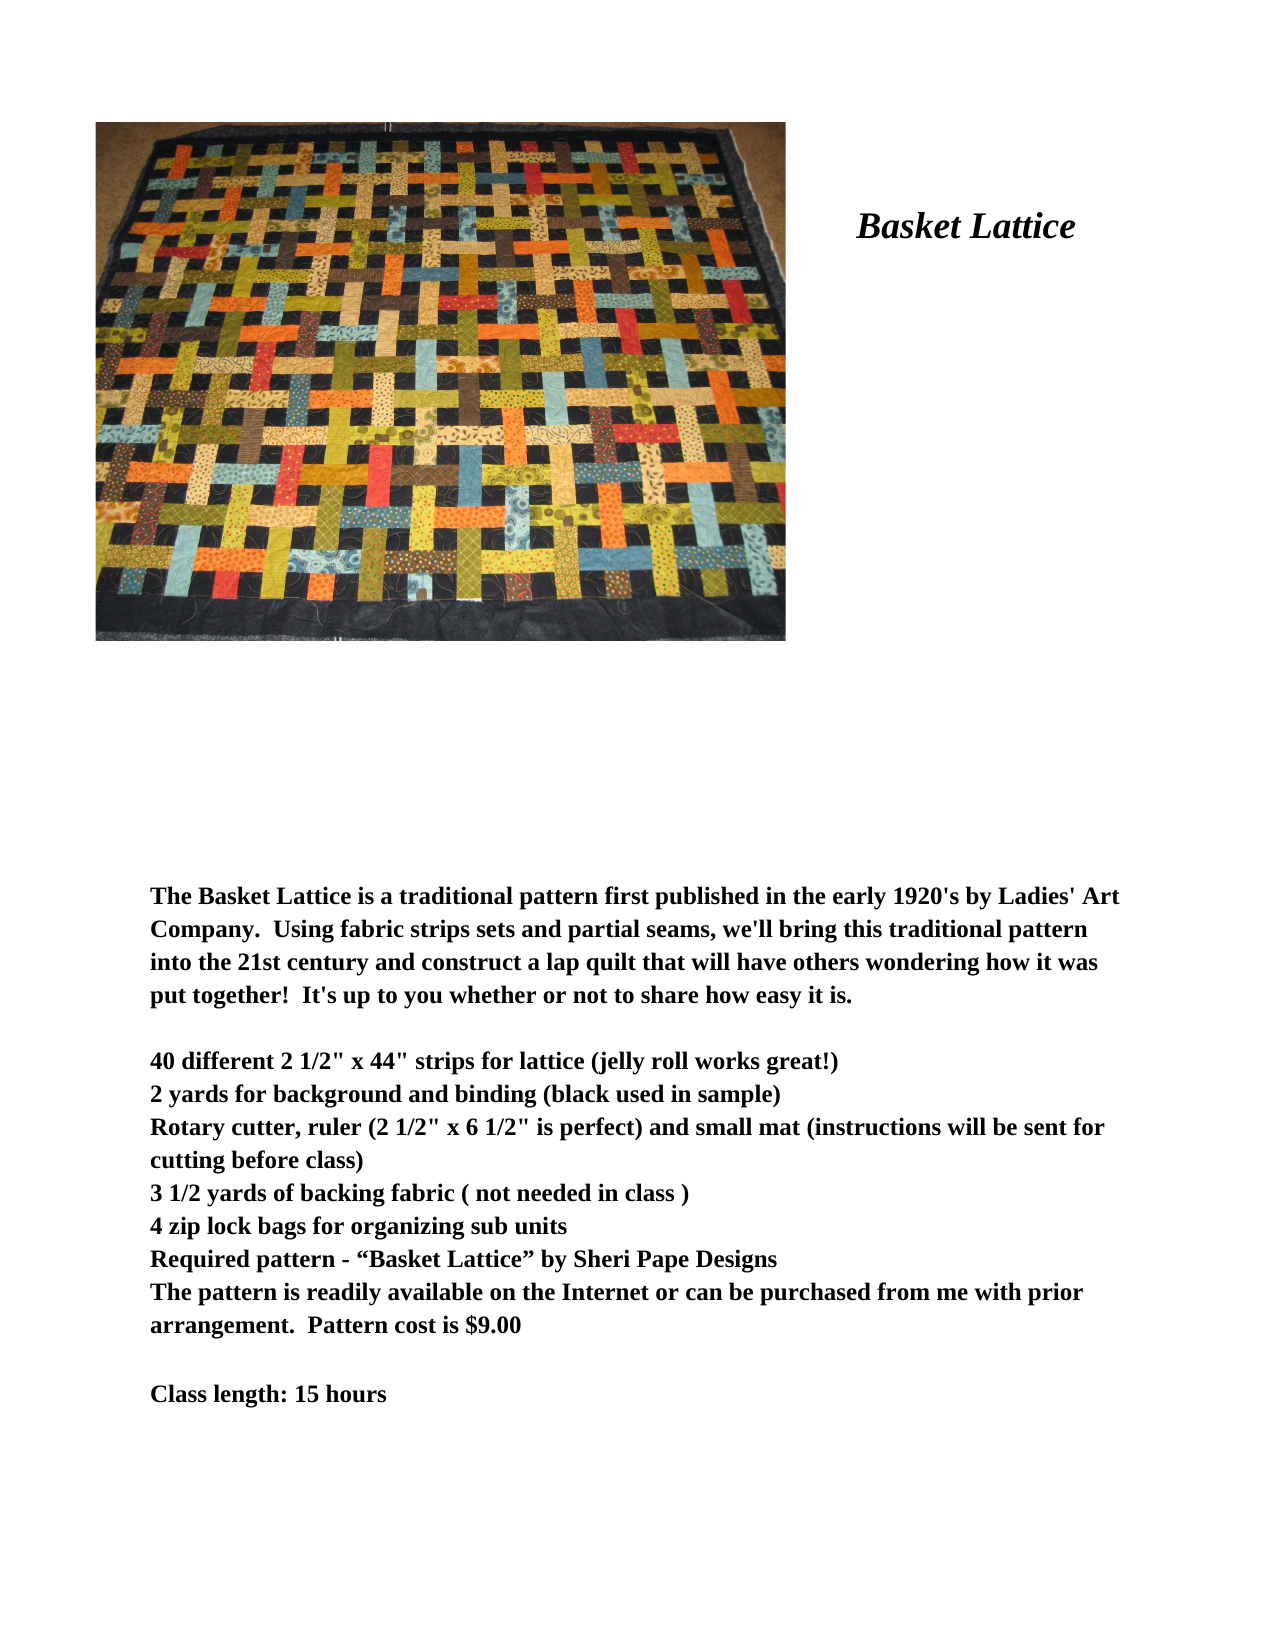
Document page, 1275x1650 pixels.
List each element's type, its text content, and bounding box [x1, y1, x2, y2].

text 2 yards for background and binding (black used in sample) [150, 1079, 1125, 1108]
text Basket Lattice [786, 204, 1125, 247]
picture [95, 122, 786, 641]
text Required pattern - “Basket Lattice” by Sheri Pape Designs [150, 1244, 1125, 1273]
text The Basket Lattice is a traditional pattern first published in the early 1920's by Ladies' Art Company. Using fabric strips sets and partial seams, we'll bring this traditional pattern into the 21st century and construct a lap quilt that will have others wondering how it was put together! It's up to you whether or not to share how easy it is. [150, 881, 1125, 1009]
text Class length: 15 hours [150, 1379, 1125, 1408]
text 3 1/2 yards of backing fabric ( not needed in class ) [150, 1178, 1125, 1207]
text The pattern is readily available on the Internet or can be purchased from me with prior arrangement. Pattern cost is $9.00 [150, 1277, 1125, 1339]
text 40 different 2 1/2" x 44" strips for lattice (jelly roll works great!) [150, 1046, 1125, 1075]
text 4 zip lock bags for organizing sub units [150, 1211, 1125, 1240]
text Rotary cutter, ruler (2 1/2" x 6 1/2" is perfect) and small mat (instructions will be sent for cutting before class) [150, 1112, 1125, 1174]
